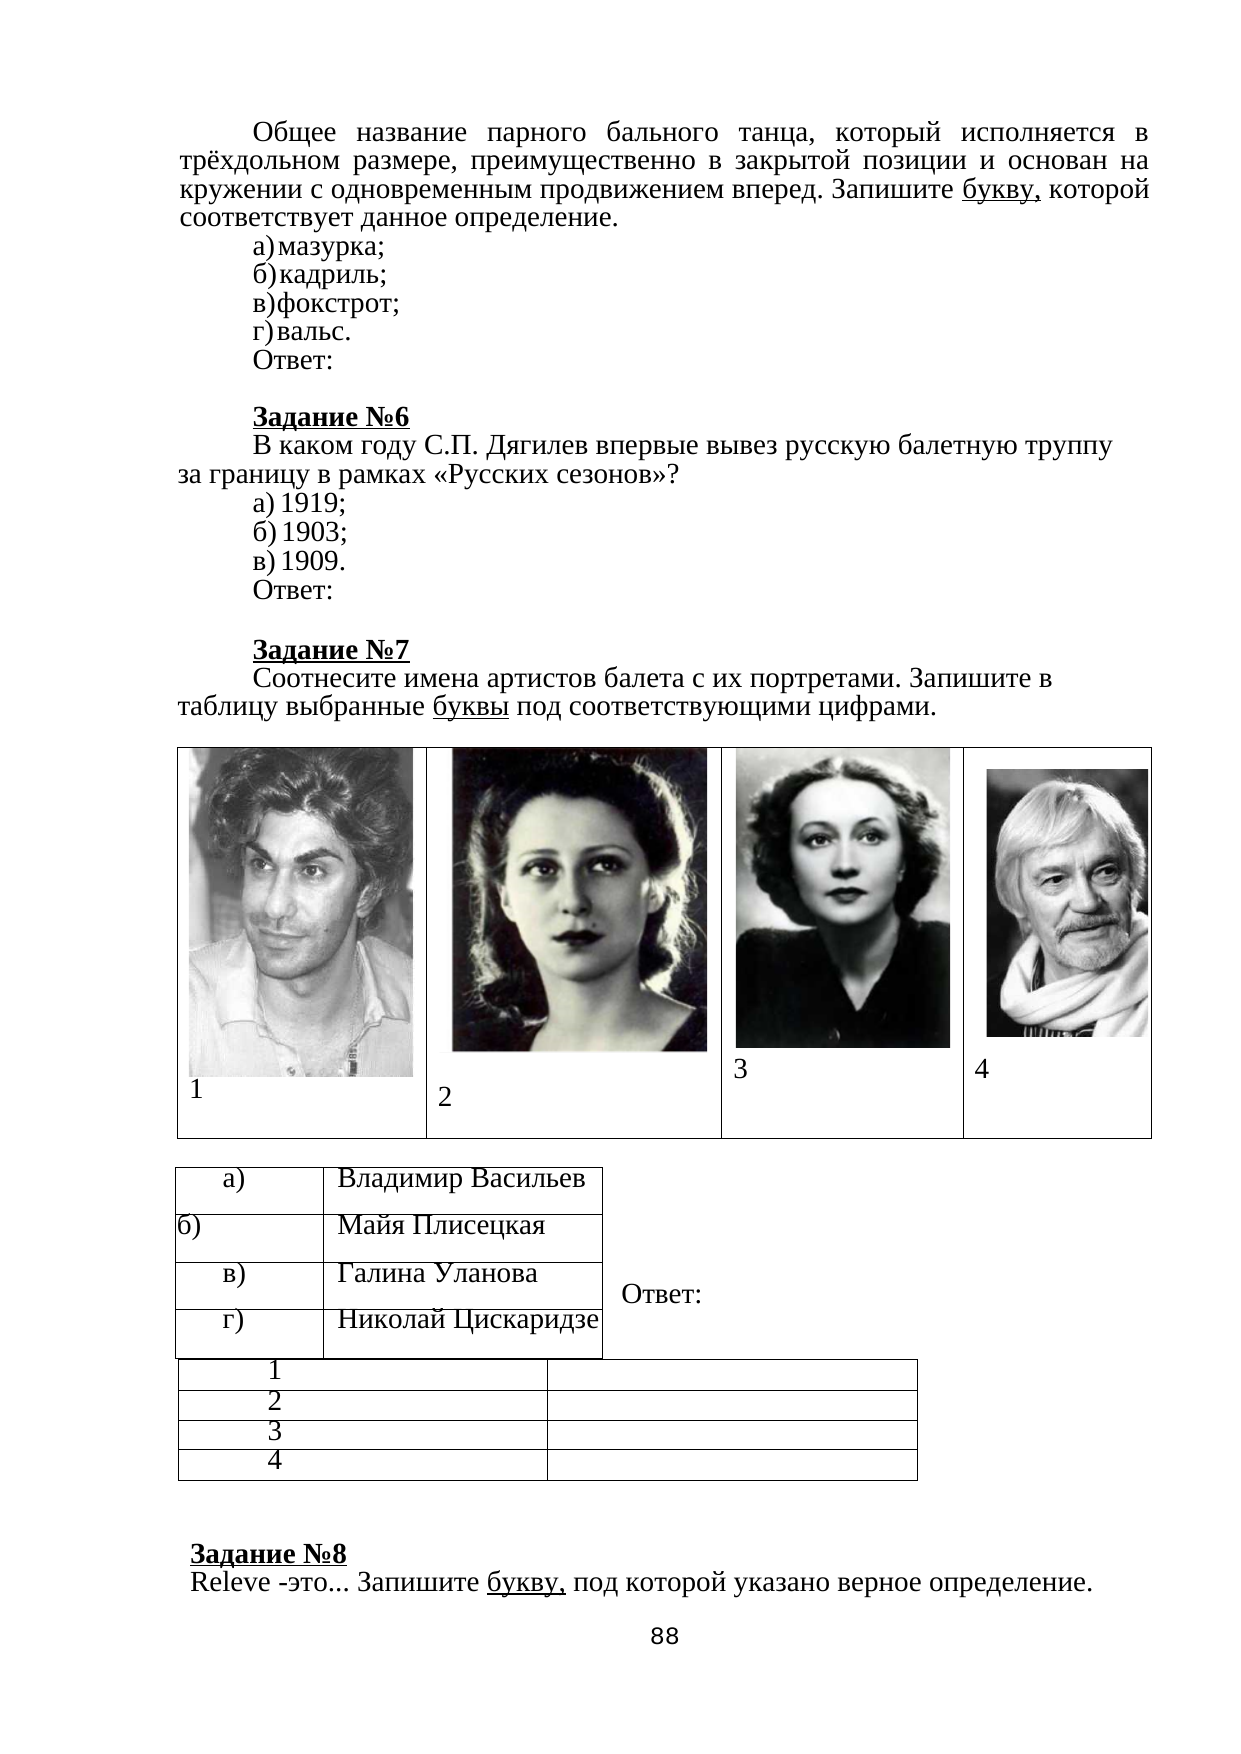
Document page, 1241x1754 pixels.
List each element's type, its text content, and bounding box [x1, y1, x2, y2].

text Ответ: [603, 1284, 1152, 1308]
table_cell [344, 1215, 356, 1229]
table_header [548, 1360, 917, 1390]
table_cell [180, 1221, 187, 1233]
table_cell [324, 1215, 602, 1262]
text В каком году С.П. Дягилев впервые вывез русскую балетную труппу за границу в рамках «Русских сезонов»? [177, 432, 1131, 489]
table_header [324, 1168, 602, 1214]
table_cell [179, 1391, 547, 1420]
picture [188, 748, 416, 1077]
picture [438, 748, 707, 1058]
text в) 1909. [177, 547, 1152, 576]
text Соотнесите имена артистов балета с их портретами. Запишите в таблицу выбранные буквы под соответствующими цифрами. [177, 665, 1131, 721]
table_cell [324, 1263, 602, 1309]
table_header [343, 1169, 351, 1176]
text Ответ: [177, 576, 1152, 605]
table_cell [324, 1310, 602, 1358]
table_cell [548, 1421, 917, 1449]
text б) кадриль; [179, 261, 1152, 289]
text Задание №7 [177, 637, 1152, 665]
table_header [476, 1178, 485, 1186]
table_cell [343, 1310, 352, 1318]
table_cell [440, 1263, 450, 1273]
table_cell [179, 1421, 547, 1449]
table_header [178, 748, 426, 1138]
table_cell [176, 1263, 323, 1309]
text Задание №6 [177, 403, 1152, 432]
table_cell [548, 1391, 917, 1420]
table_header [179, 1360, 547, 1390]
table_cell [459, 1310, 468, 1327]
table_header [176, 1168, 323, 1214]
text Releve -это... Запишите букву, под которой указано верное определение. [190, 1569, 1152, 1597]
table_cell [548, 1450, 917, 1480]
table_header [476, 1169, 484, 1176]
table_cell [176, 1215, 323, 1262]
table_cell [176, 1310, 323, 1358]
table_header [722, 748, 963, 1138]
text в) фокстрот; [179, 289, 1152, 318]
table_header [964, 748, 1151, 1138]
text Ответ: [179, 346, 1152, 375]
picture [985, 769, 1148, 1035]
text Общее название парного бального танца, который исполняется в трёхдольном размере, преимущественно в закрытой позиции и основан на кружении с одновременным продвижением вперед. Запишите букву, которой соответствует данное определение. [179, 118, 1149, 232]
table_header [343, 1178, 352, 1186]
text Задание №8 [190, 1540, 1152, 1569]
text г) вальс. [179, 318, 1152, 346]
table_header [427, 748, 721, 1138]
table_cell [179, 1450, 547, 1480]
text а) 1919; [177, 489, 1152, 518]
text б) 1903; [177, 518, 1152, 547]
text а) мазурка; [179, 232, 1152, 261]
